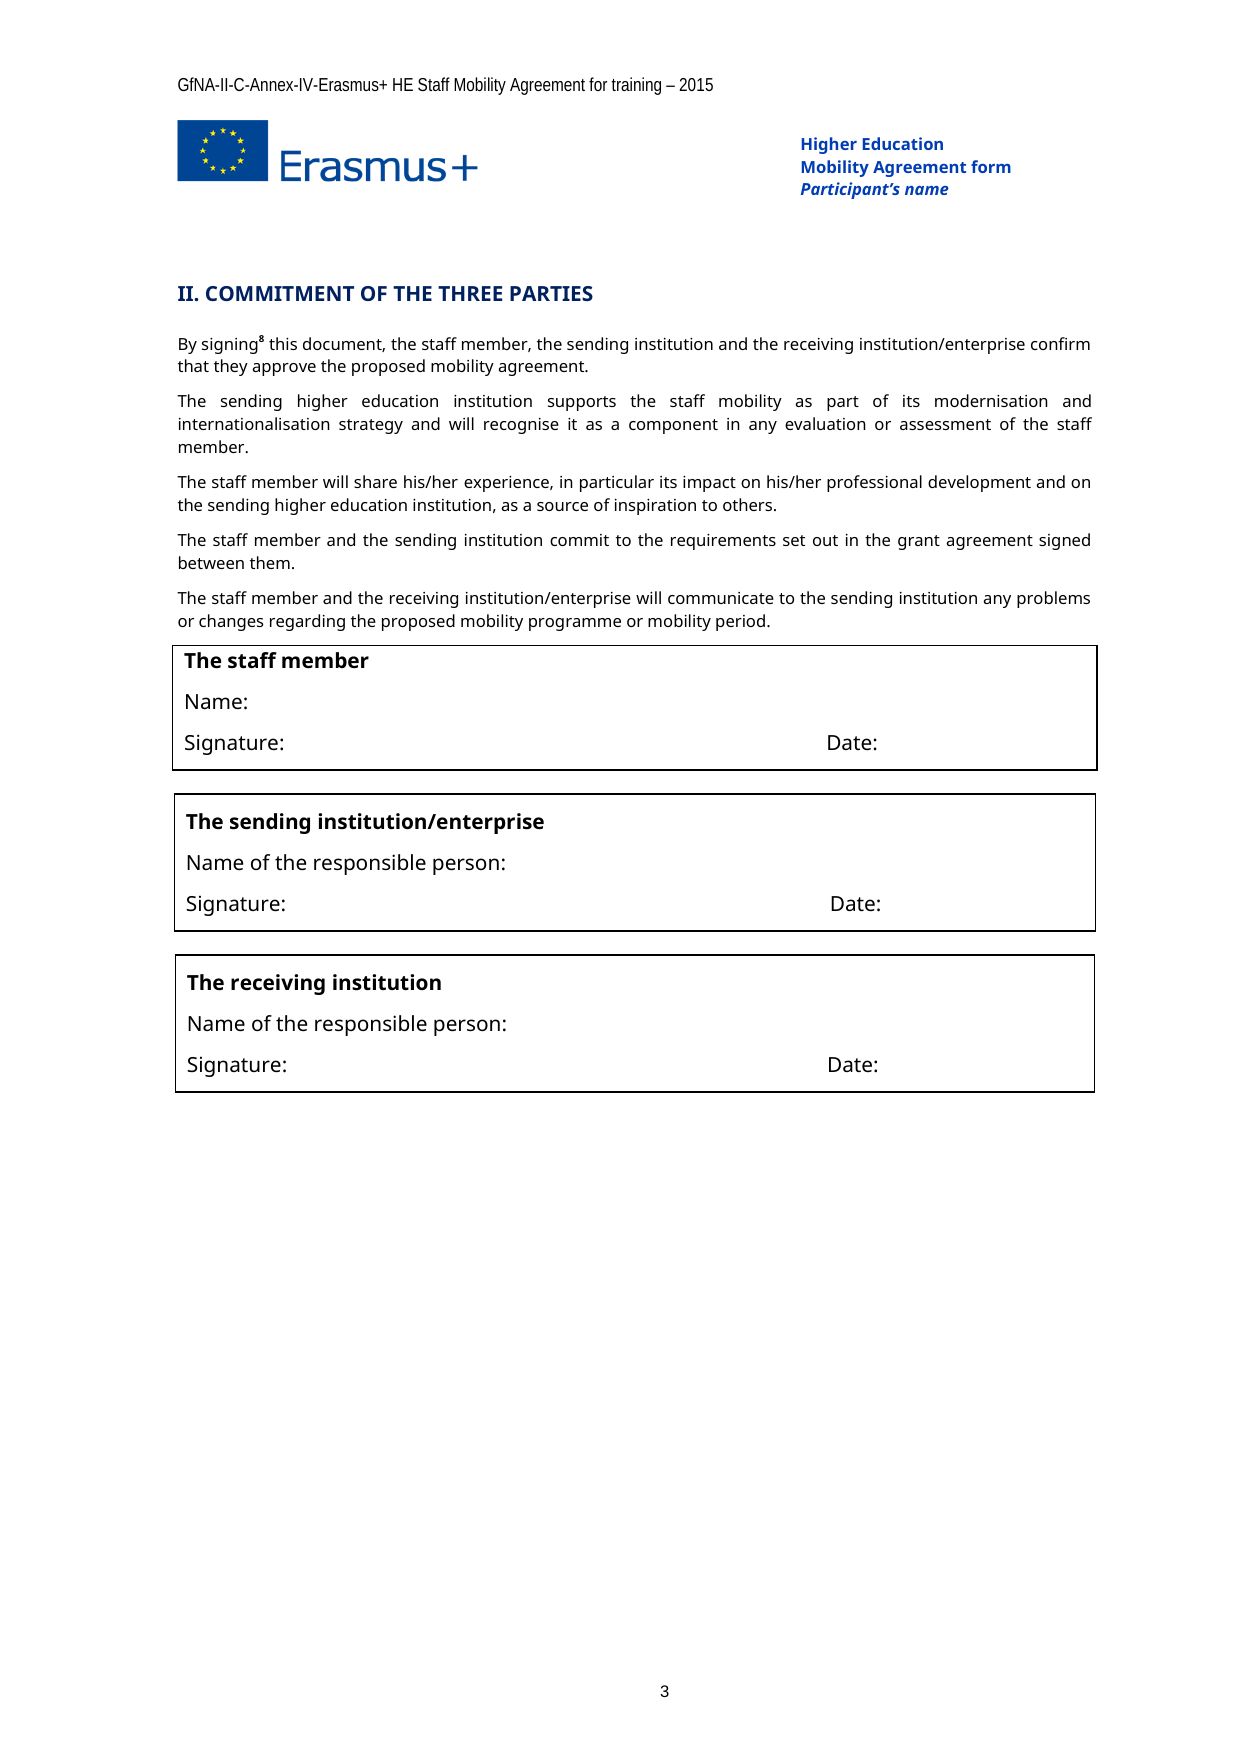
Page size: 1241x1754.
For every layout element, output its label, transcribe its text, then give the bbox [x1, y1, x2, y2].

table_header The sending institution/enterprise Name of the responsible person: Signature: Date: [175, 795, 1095, 930]
text The staff member will share his/her experience, in particular its impact on his/her professional development and on the sending higher education institution, as a source of inspiration to others. [177, 471, 1092, 516]
table_header The staff member Name: Signature: Date: [173, 646, 1096, 769]
text The staff member and the sending institution commit to the requirements set out in the grant agreement signed between them. [177, 529, 1092, 574]
text By signing this document, the staff member, the sending institution and the receiving institution/enterprise confirm that they approve the proposed mobility agreement. [177, 332, 1092, 378]
text The sending higher education institution supports the staff mobility as part of its modernisation and internationalisation strategy and will recognise it as a component in any evaluation or assessment of the staff member. [177, 390, 1092, 458]
text The staff member and the receiving institution/enterprise will communicate to the sending institution any problems or changes regarding the proposed mobility programme or mobility period. [177, 587, 1092, 632]
text II. COMMITMENT OF THE THREE PARTIES [177, 279, 1092, 307]
picture [177, 120, 478, 182]
table_header The receiving institution Name of the responsible person: Signature: Date: [176, 956, 1094, 1091]
